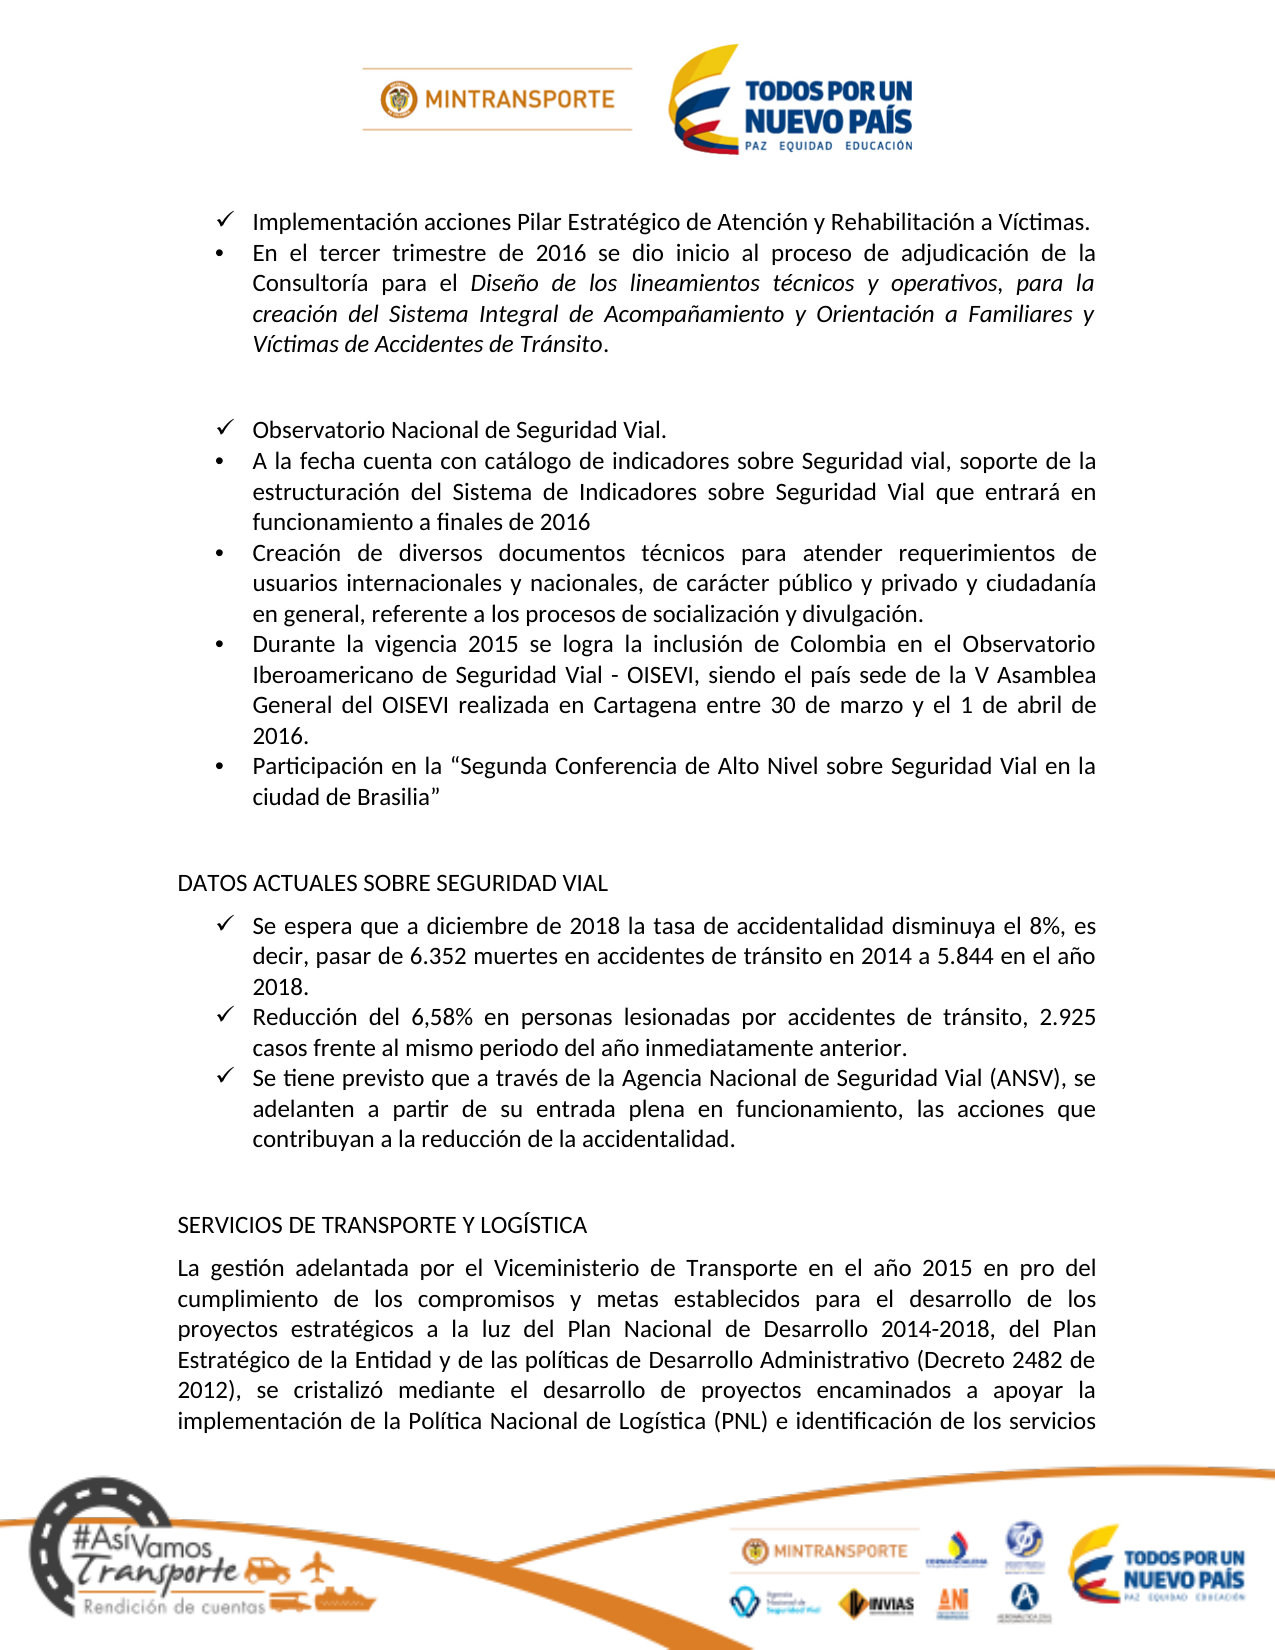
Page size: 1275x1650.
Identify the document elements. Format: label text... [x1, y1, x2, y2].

text SERVICIOS DE TRANSPORTE Y LOGÍSTICA [177, 1209, 1098, 1240]
list Se tiene previsto que a través de la Agencia Nacional de Seguridad Vial (ANSV), se adelanten a partir de su entrada plena en funcionamiento, las acciones que contribuyan a la reducción de la accidentalidad. [215, 1062, 1098, 1154]
list Observatorio Nacional de Seguridad Vial. [215, 414, 1098, 445]
list En el tercer trimestre de 2016 se dio inicio al proceso de adjudicación de la Consultoría para el Diseño de los lineamientos técnicos y operativos, para la creación del Sistema Integral de Acompañamiento y Orientación a Familiares y Víctimas de Accidentes de Tránsito. [215, 237, 1098, 359]
list Reducción del 6,58% en personas lesionadas por accidentes de tránsito, 2.925 casos frente al mismo periodo del año inmediatamente anterior. [215, 1001, 1098, 1062]
picture [346, 35, 929, 164]
list Participación en la “Segunda Conferencia de Alto Nivel sobre Seguridad Vial en la ciudad de Brasilia” [215, 750, 1098, 811]
list Durante la vigencia 2015 se logra la inclusión de Colombia en el Observatorio Iberoamericano de Seguridad Vial - OISEVI, siendo el país sede de la V Asamblea General del OISEVI realizada en Cartagena entre 30 de marzo y el 1 de abril de 2016. [215, 628, 1098, 750]
list Creación de diversos documentos técnicos para atender requerimientos de usuarios internacionales y nacionales, de carácter público y privado y ciudadanía en general, referente a los procesos de socialización y divulgación. [215, 537, 1098, 628]
picture [0, 1451, 1275, 1650]
list Implementación acciones Pilar Estratégico de Atención y Rehabilitación a Víctimas. [215, 206, 1098, 237]
list Se espera que a diciembre de 2018 la tasa de accidentalidad disminuya el 8%, es decir, pasar de 6.352 muertes en accidentes de tránsito en 2014 a 5.844 en el año 2018. [215, 910, 1098, 1001]
text DATOS ACTUALES SOBRE SEGURIDAD VIAL [177, 867, 1098, 897]
list A la fecha cuenta con catálogo de indicadores sobre Seguridad vial, soporte de la estructuración del Sistema de Indicadores sobre Seguridad Vial que entrará en funcionamiento a finales de 2016 [215, 445, 1098, 537]
